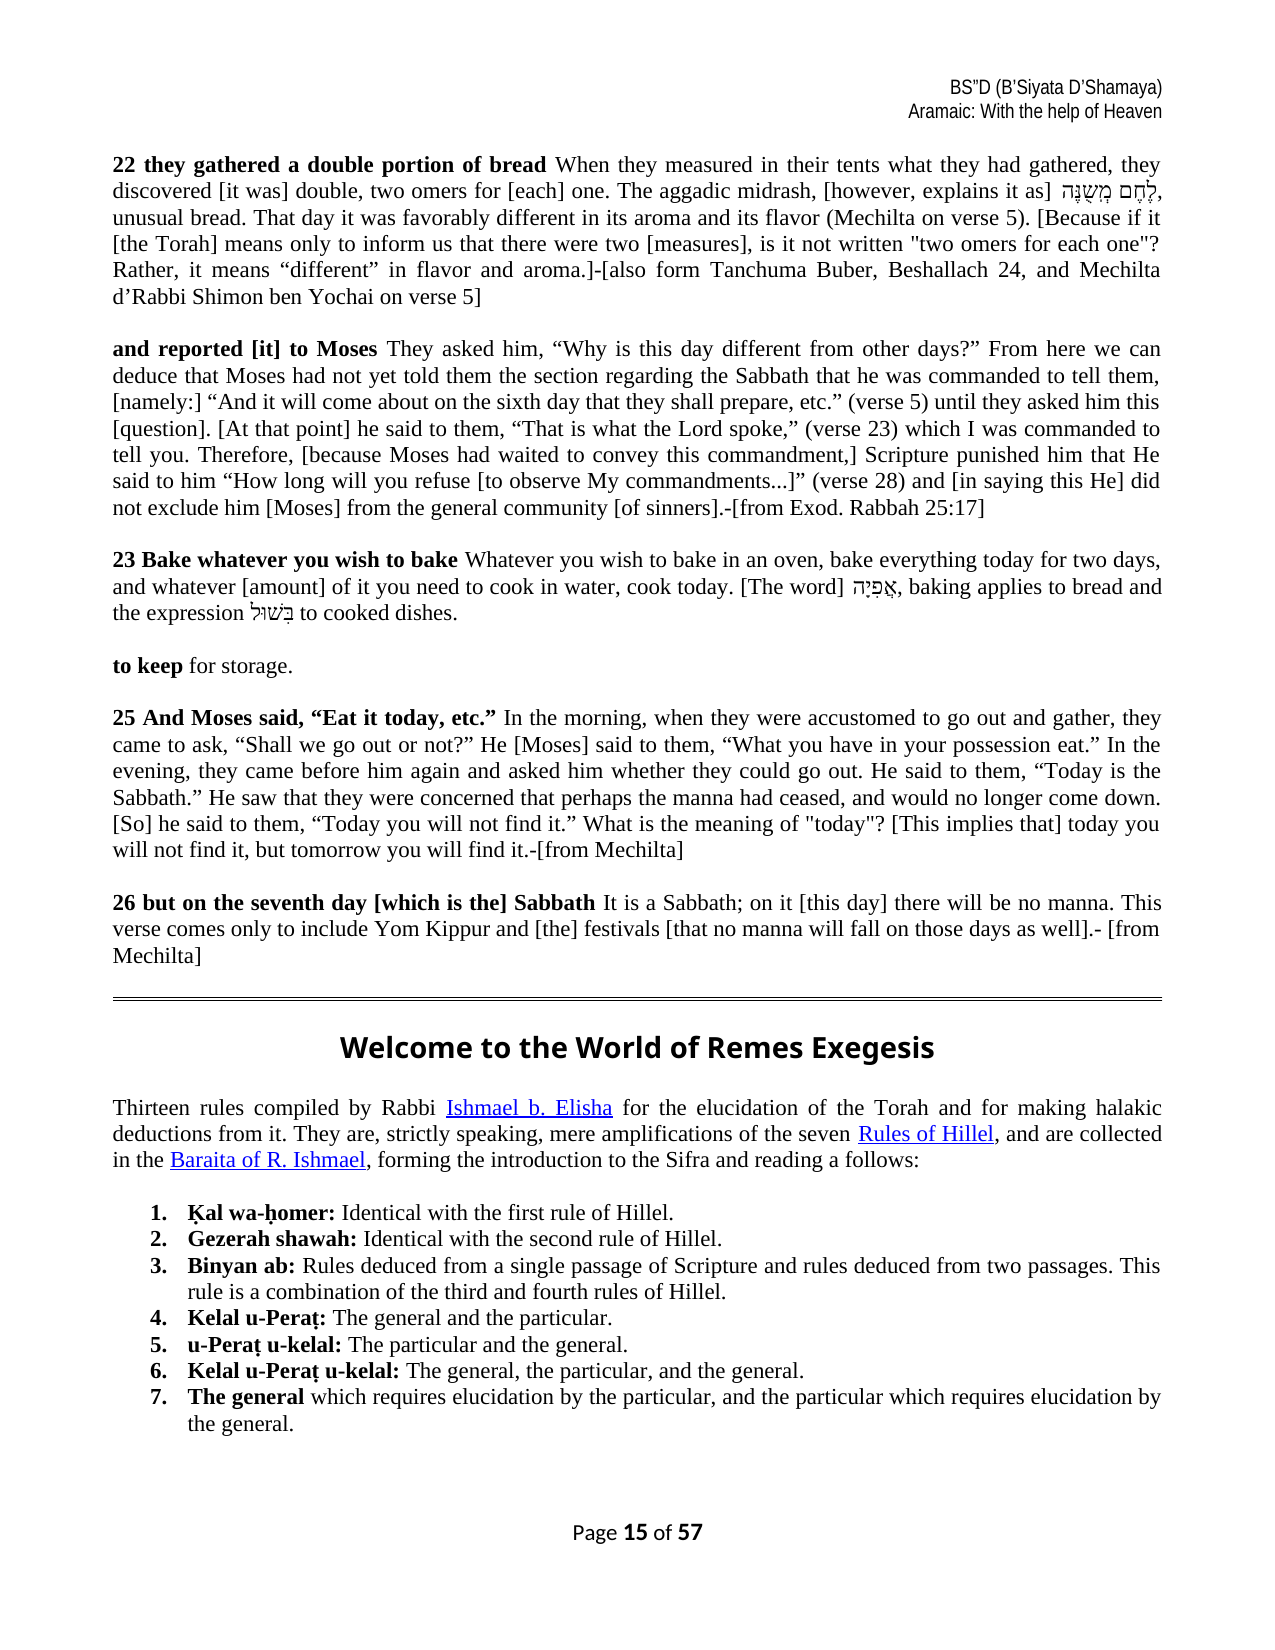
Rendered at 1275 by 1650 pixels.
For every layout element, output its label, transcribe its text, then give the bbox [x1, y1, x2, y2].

list Kelal u-Peraṭ u-kelal: The general, the particular, and the general. [150, 1357, 1162, 1383]
text Welcome to the World of Remes Exegesis [112, 1027, 1162, 1067]
list Gezerah shawah: Identical with the second rule of Hillel. [150, 1225, 1162, 1252]
text Thirteen rules compiled by Rabbi Ishmael b. Elisha for the elucidation of the Torah and for making halakic deductions from it. They are, strictly speaking, mere amplifications of the seven Rules of Hillel, and are collected in the Baraita of R. Ishmael, forming the introduction to the Sifra and reading a follows: [112, 1093, 1162, 1173]
list u-Peraṭ u-kelal: The particular and the general. [150, 1331, 1162, 1357]
list Ḳal wa-ḥomer: Identical with the first rule of Hillel. [150, 1199, 1162, 1225]
text and reported [it] to Moses They asked him, “Why is this day different from other days?” From here we can deduce that Moses had not yet told them the section regarding the Sabbath that he was commanded to tell them, [namely:] “And it will come about on the sixth day that they shall prepare, etc.” (verse 5) until they asked him this [question]. [At that point] he said to them, “That is what the Lord spoke,” (verse 23) which I was commanded to tell you. Therefore, [because Moses had waited to convey this commandment,] Scripture punished him that He said to him “How long will you refuse [to observe My commandments...]” (verse 28) and [in saying this He] did not exclude him [Moses] from the general community [of sinners].-[from Exod. Rabbah 25:17] [112, 336, 1162, 520]
text 22 they gathered a double portion of bread When they measured in their tents what they had gathered, they discovered [it was] double, two omers for [each] one. The aggadic midrash, [however, explains it as] לֶחֶם מְֽשֻנֶּה, unusual bread. That day it was favorably different in its aroma and its flavor (Mechilta on verse 5). [Because if it [the Torah] means only to inform us that there were two [measures], is it not written "two omers for each one"? Rather, it means “different” in flavor and aroma.]-[also form Tanchuma Buber, Beshallach 24, and Mechilta d’Rabbi Shimon ben Yochai on verse 5] [112, 151, 1162, 309]
list The general which requires elucidation by the particular, and the particular which requires elucidation by the general. [150, 1383, 1162, 1436]
list Binyan ab: Rules deduced from a single passage of Scripture and rules deduced from two passages. This rule is a combination of the third and fourth rules of Hillel. [150, 1252, 1162, 1304]
text 26 but on the seventh day [which is the] Sabbath It is a Sabbath; on it [this day] there will be no manna. This verse comes only to include Yom Kippur and [the] festivals [that no manna will fall on those days as well].- [from Mechilta] [112, 889, 1162, 968]
text 25 And Moses said, “Eat it today, etc.” In the morning, when they were accustomed to go out and gather, they came to ask, “Shall we go out or not?” He [Moses] said to them, “What you have in your possession eat.” In the evening, they came before him again and asked him whether they could go out. He said to them, “Today is the Sabbath.” He saw that they were concerned that perhaps the manna had ceased, and would no longer come down. [So] he said to them, “Today you will not find it.” What is the meaning of "today"? [This implies that] today you will not find it, but tomorrow you will find it.-[from Mechilta] [112, 704, 1162, 863]
text to keep for storage. [112, 652, 1162, 678]
list Kelal u-Peraṭ: The general and the particular. [150, 1304, 1162, 1331]
text 23 Bake whatever you wish to bake Whatever you wish to bake in an oven, bake everything today for two days, and whatever [amount] of it you need to cook in water, cook today. [The word] אֲפִיָה, baking applies to bread and the expression בִּשׁוּל to cooked dishes. [112, 546, 1162, 625]
